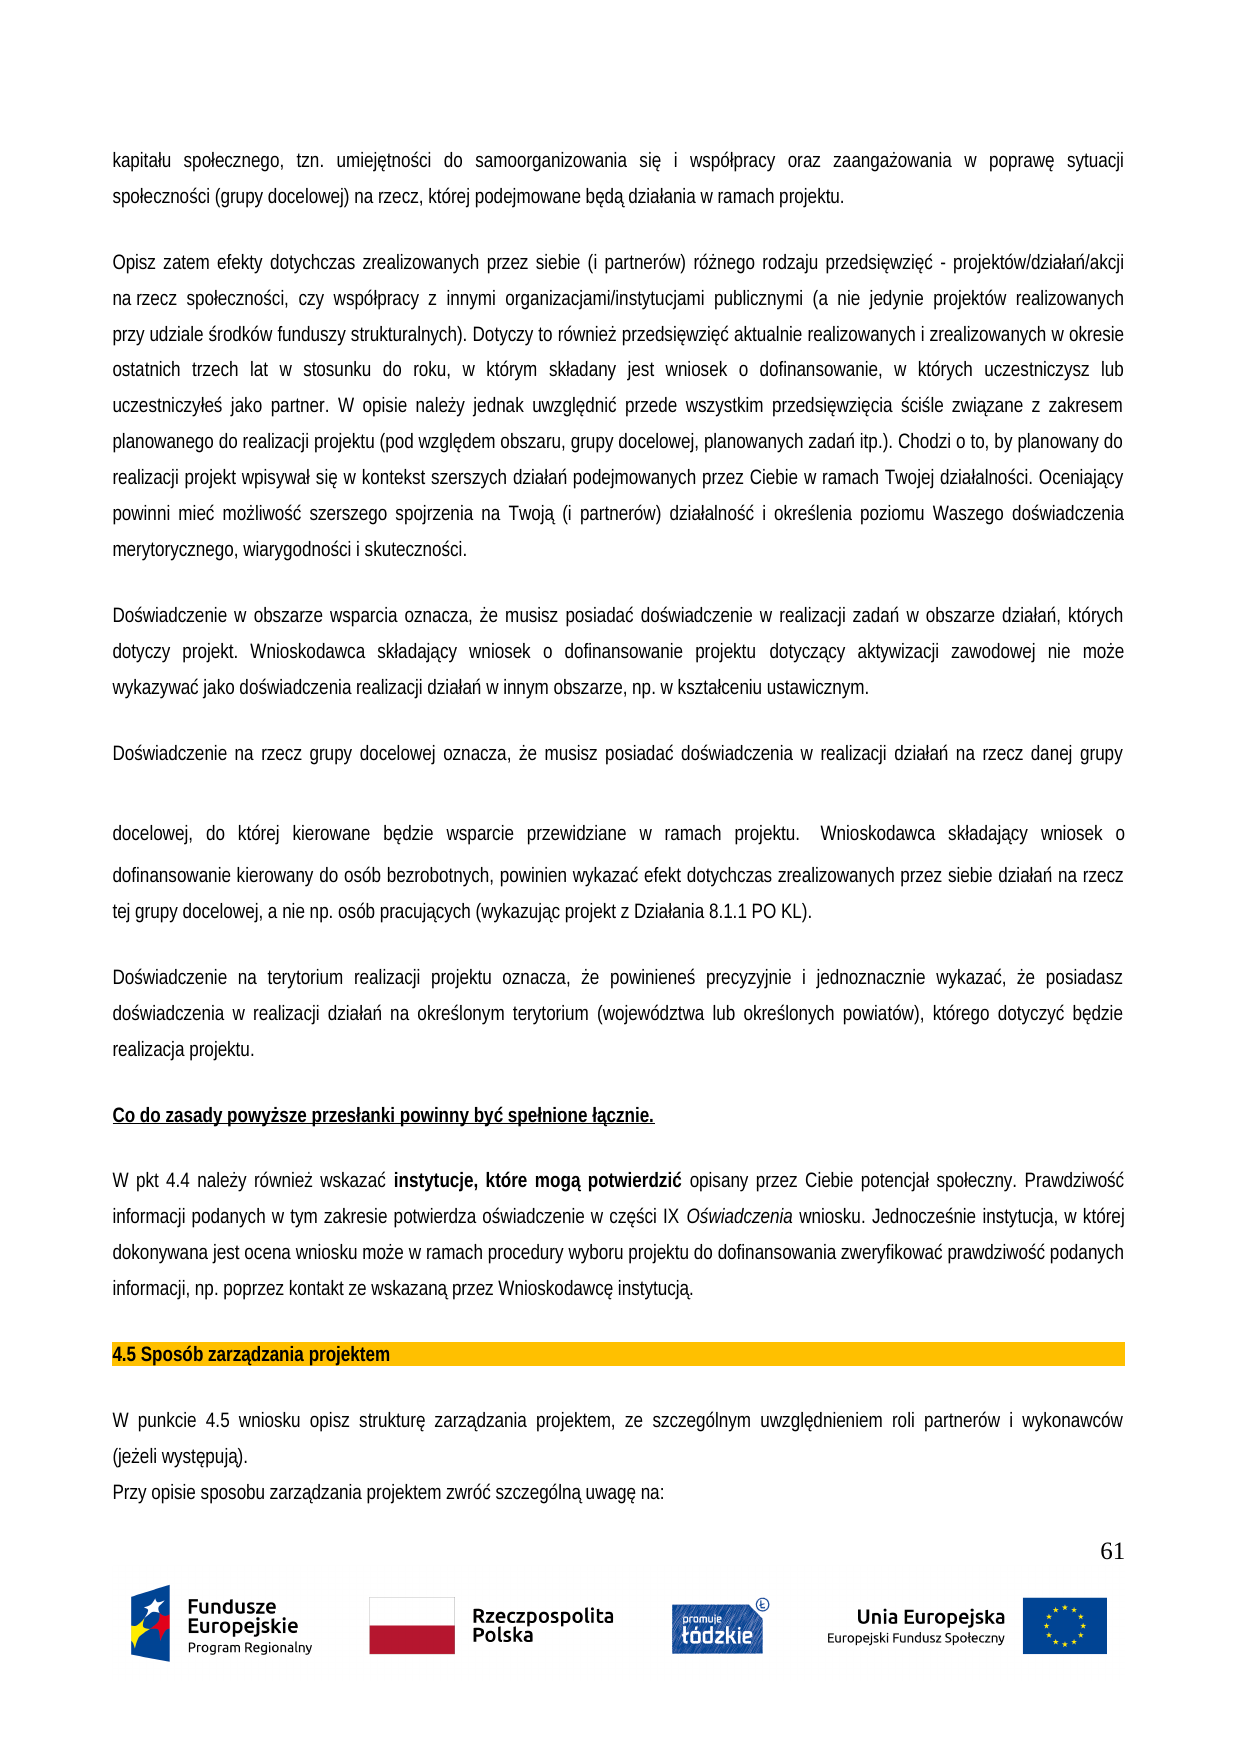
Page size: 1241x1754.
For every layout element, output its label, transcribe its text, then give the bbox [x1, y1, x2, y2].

text 4.5 Sposób zarządzania projektem [112, 1342, 1125, 1366]
text W punkcie 4.5 wniosku opisz strukturę zarządzania projektem, ze szczególnym uwzględnieniem roli partnerów i wykonawców (jeżeli występują). [112, 1408, 1125, 1468]
text Opisz zatem efekty dotychczas zrealizowanych przez siebie (i partnerów) różnego rodzaju przedsięwzięć - projektów/działań/akcji na rzecz społeczności, czy współpracy z innymi organizacjami/instytucjami publicznymi (a nie jedynie projektów realizowanych przy udziale środków funduszy strukturalnych). Dotyczy to również przedsięwzięć aktualnie realizowanych i zrealizowanych w okresie ostatnich trzech lat w stosunku do roku, w którym składany jest wniosek o dofinansowanie, w których uczestniczysz lub uczestniczyłeś jako partner. W opisie należy jednak uwzględnić przede wszystkim przedsięwzięcia ściśle związane z zakresem planowanego do realizacji projektu (pod względem obszaru, grupy docelowej, planowanych zadań itp.). Chodzi o to, by planowany do realizacji projekt wpisywał się w kontekst szerszych działań podejmowanych przez Ciebie w ramach Twojej działalności. Oceniający powinni mieć możliwość szerszego spojrzenia na Twoją (i partnerów) działalność i określenia poziomu Waszego doświadczenia merytorycznego, wiarygodności i skuteczności. [112, 249, 1125, 561]
text Doświadczenie na terytorium realizacji projektu oznacza, że powinieneś precyzyjnie i jednoznacznie wykazać, że posiadasz doświadczenia w realizacji działań na określonym terytorium (województwa lub określonych powiatów), którego dotyczyć będzie realizacja projektu. [112, 965, 1125, 1061]
text Doświadczenie w obszarze wsparcia oznacza, że musisz posiadać doświadczenie w realizacji zadań w obszarze działań, których dotyczy projekt. Wnioskodawca składający wniosek o dofinansowanie projektu dotyczący aktywizacji zawodowej nie może wykazywać jako doświadczenia realizacji działań w innym obszarze, np. w kształceniu ustawicznym. [112, 603, 1125, 699]
text W pkt 4.4 należy również wskazać instytucje, które mogą potwierdzić opisany przez Ciebie potencjał społeczny. Prawdziwość informacji podanych w tym zakresie potwierdza oświadczenie w części IX Oświadczenia wniosku. Jednocześnie instytucja, w której dokonywana jest ocena wniosku może w ramach procedury wyboru projektu do dofinansowania zweryfikować prawdziwość podanych informacji, np. poprzez kontakt ze wskazaną przez Wnioskodawcę instytucją. [112, 1168, 1125, 1300]
picture [112, 1565, 1125, 1681]
text Doświadczenie na rzecz grupy docelowej oznacza, że musisz posiadać doświadczenia w realizacji działań na rzecz danej grupy docelowej, do której kierowane będzie wsparcie przewidziane w ramach projektu. Wnioskodawca składający wniosek o dofinansowanie kierowany do osób bezrobotnych, powinien wykazać efekt dotychczas zrealizowanych przez siebie działań na rzecz tej grupy docelowej, a nie np. osób pracujących (wykazując projekt z Działania 8.1.1 PO KL). [112, 741, 1125, 923]
text Co do zasady powyższe przesłanki powinny być spełnione łącznie. [112, 1102, 1125, 1126]
text Przy opisie sposobu zarządzania projektem zwróć szczególną uwagę na: [112, 1480, 1125, 1504]
